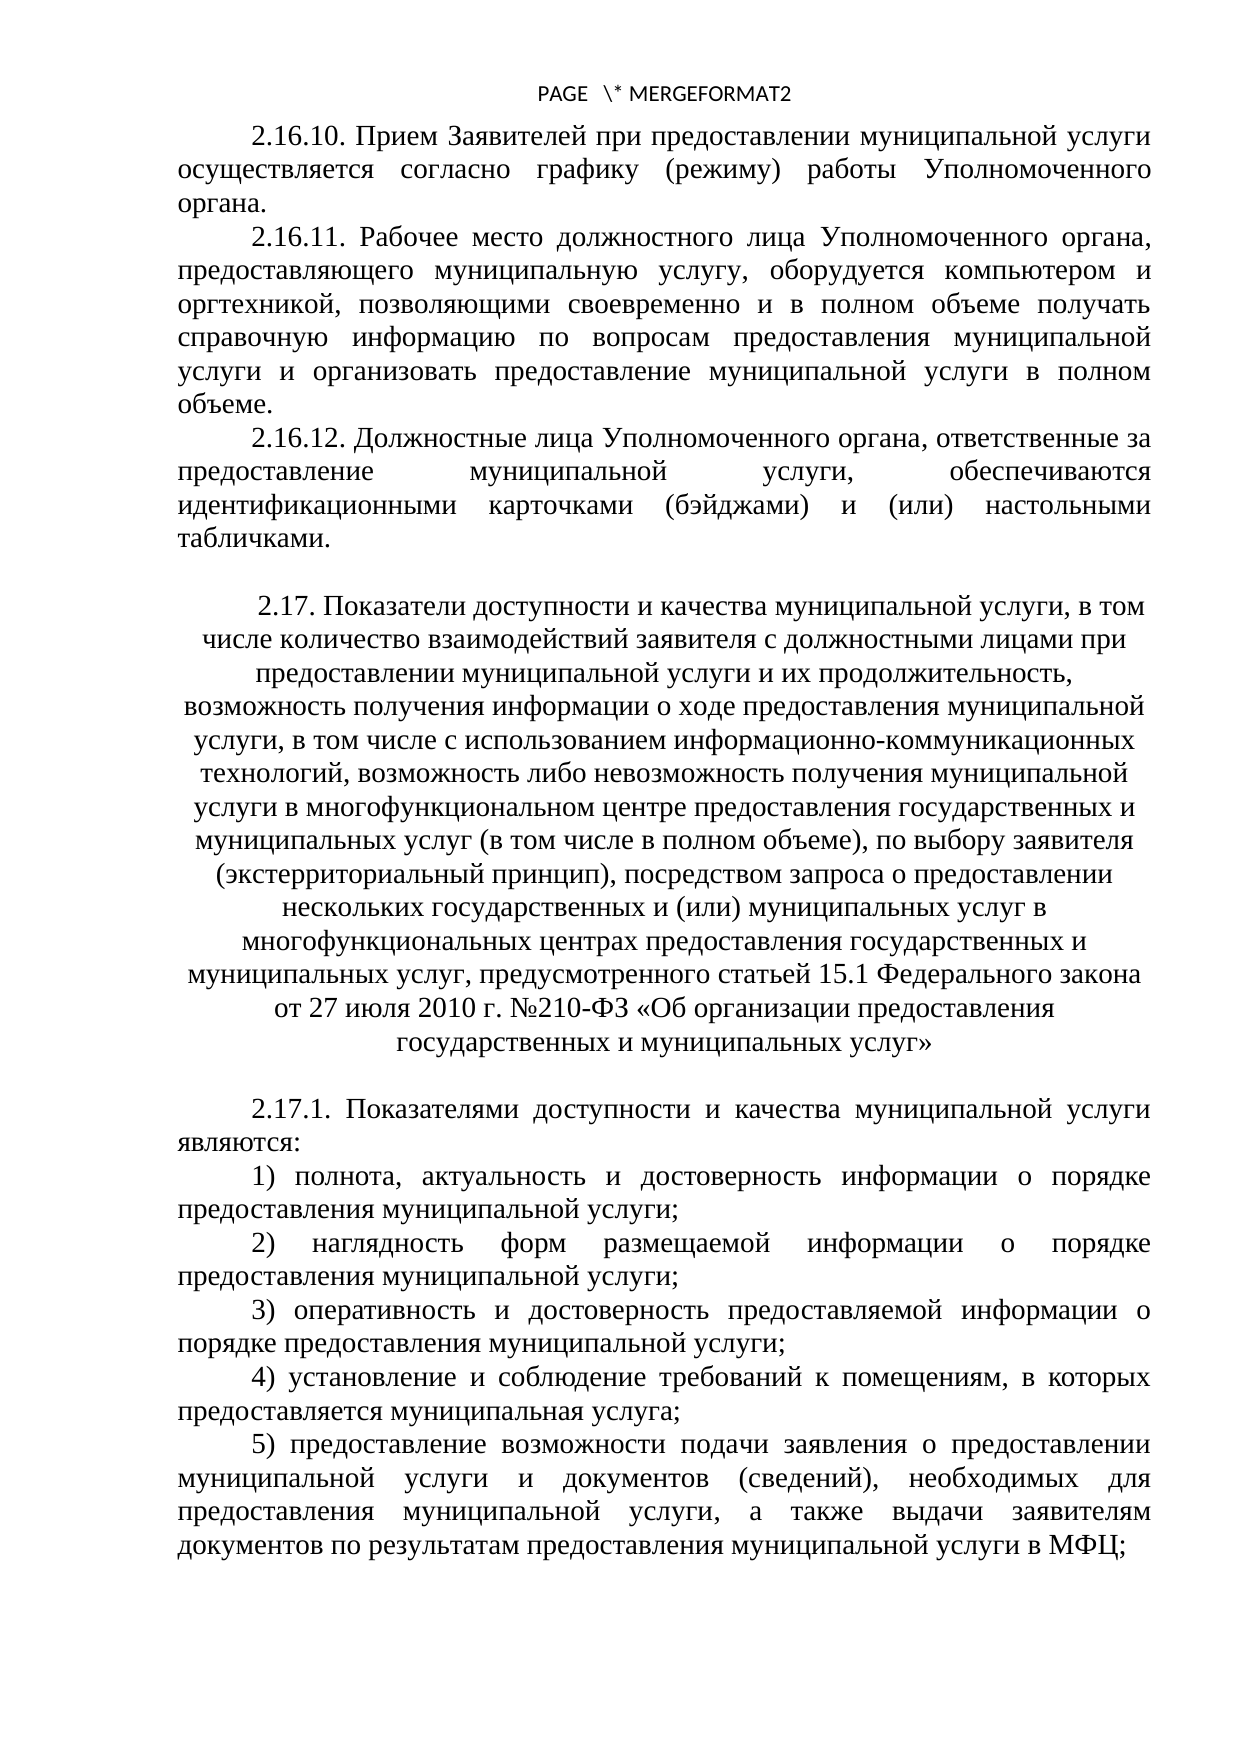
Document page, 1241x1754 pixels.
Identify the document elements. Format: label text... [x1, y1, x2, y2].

text 2.16.10. Прием Заявителей при предоставлении муниципальной услуги осуществляется согласно графику (режиму) работы Уполномоченного органа. [177, 118, 1152, 219]
text 2.17.1. Показателями доступности и качества муниципальной услуги являются: [177, 1091, 1152, 1158]
text 5) предоставление возможности подачи заявления о предоставлении муниципальной услуги и документов (сведений), необходимых для предоставления муниципальной услуги, а также выдачи заявителям документов по результатам предоставления муниципальной услуги в МФЦ; [177, 1426, 1152, 1560]
text 1) полнота, актуальность и достоверность информации о порядке предоставления муниципальной услуги; [177, 1158, 1152, 1225]
text 2.17. Показатели доступности и качества муниципальной услуги, в том числе количество взаимодействий заявителя с должностными лицами при предоставлении муниципальной услуги и их продолжительность, возможность получения информации о ходе предоставления муниципальной услуги, в том числе с использованием информационно-коммуникационных технологий, возможность либо невозможность получения муниципальной услуги в многофункциональном центре предоставления государственных и муниципальных услуг (в том числе в полном объеме), по выбору заявителя (экстерриториальный принцип), посредством запроса о предоставлении нескольких государственных и (или) муниципальных услуг в многофункциональных центрах предоставления государственных и муниципальных услуг, предусмотренного статьей 15.1 Федерального закона от 27 июля 2010 г. №210-ФЗ «Об организации предоставления государственных и муниципальных услуг» [177, 588, 1152, 1057]
text 4) установление и соблюдение требований к помещениям, в которых предоставляется муниципальная услуга; [177, 1359, 1152, 1426]
text 2.16.11. Рабочее место должностного лица Уполномоченного органа, предоставляющего муниципальную услугу, оборудуется компьютером и оргтехникой, позволяющими своевременно и в полном объеме получать справочную информацию по вопросам предоставления муниципальной услуги и организовать предоставление муниципальной услуги в полном объеме. [177, 219, 1152, 420]
text 2.16.12. Должностные лица Уполномоченного органа, ответственные за предоставление муниципальной услуги, обеспечиваются идентификационными карточками (бэйджами) и (или) настольными табличками. [177, 420, 1152, 554]
text 3) оперативность и достоверность предоставляемой информации о порядке предоставления муниципальной услуги; [177, 1292, 1152, 1359]
text 2) наглядность форм размещаемой информации о порядке предоставления муниципальной услуги; [177, 1225, 1152, 1292]
